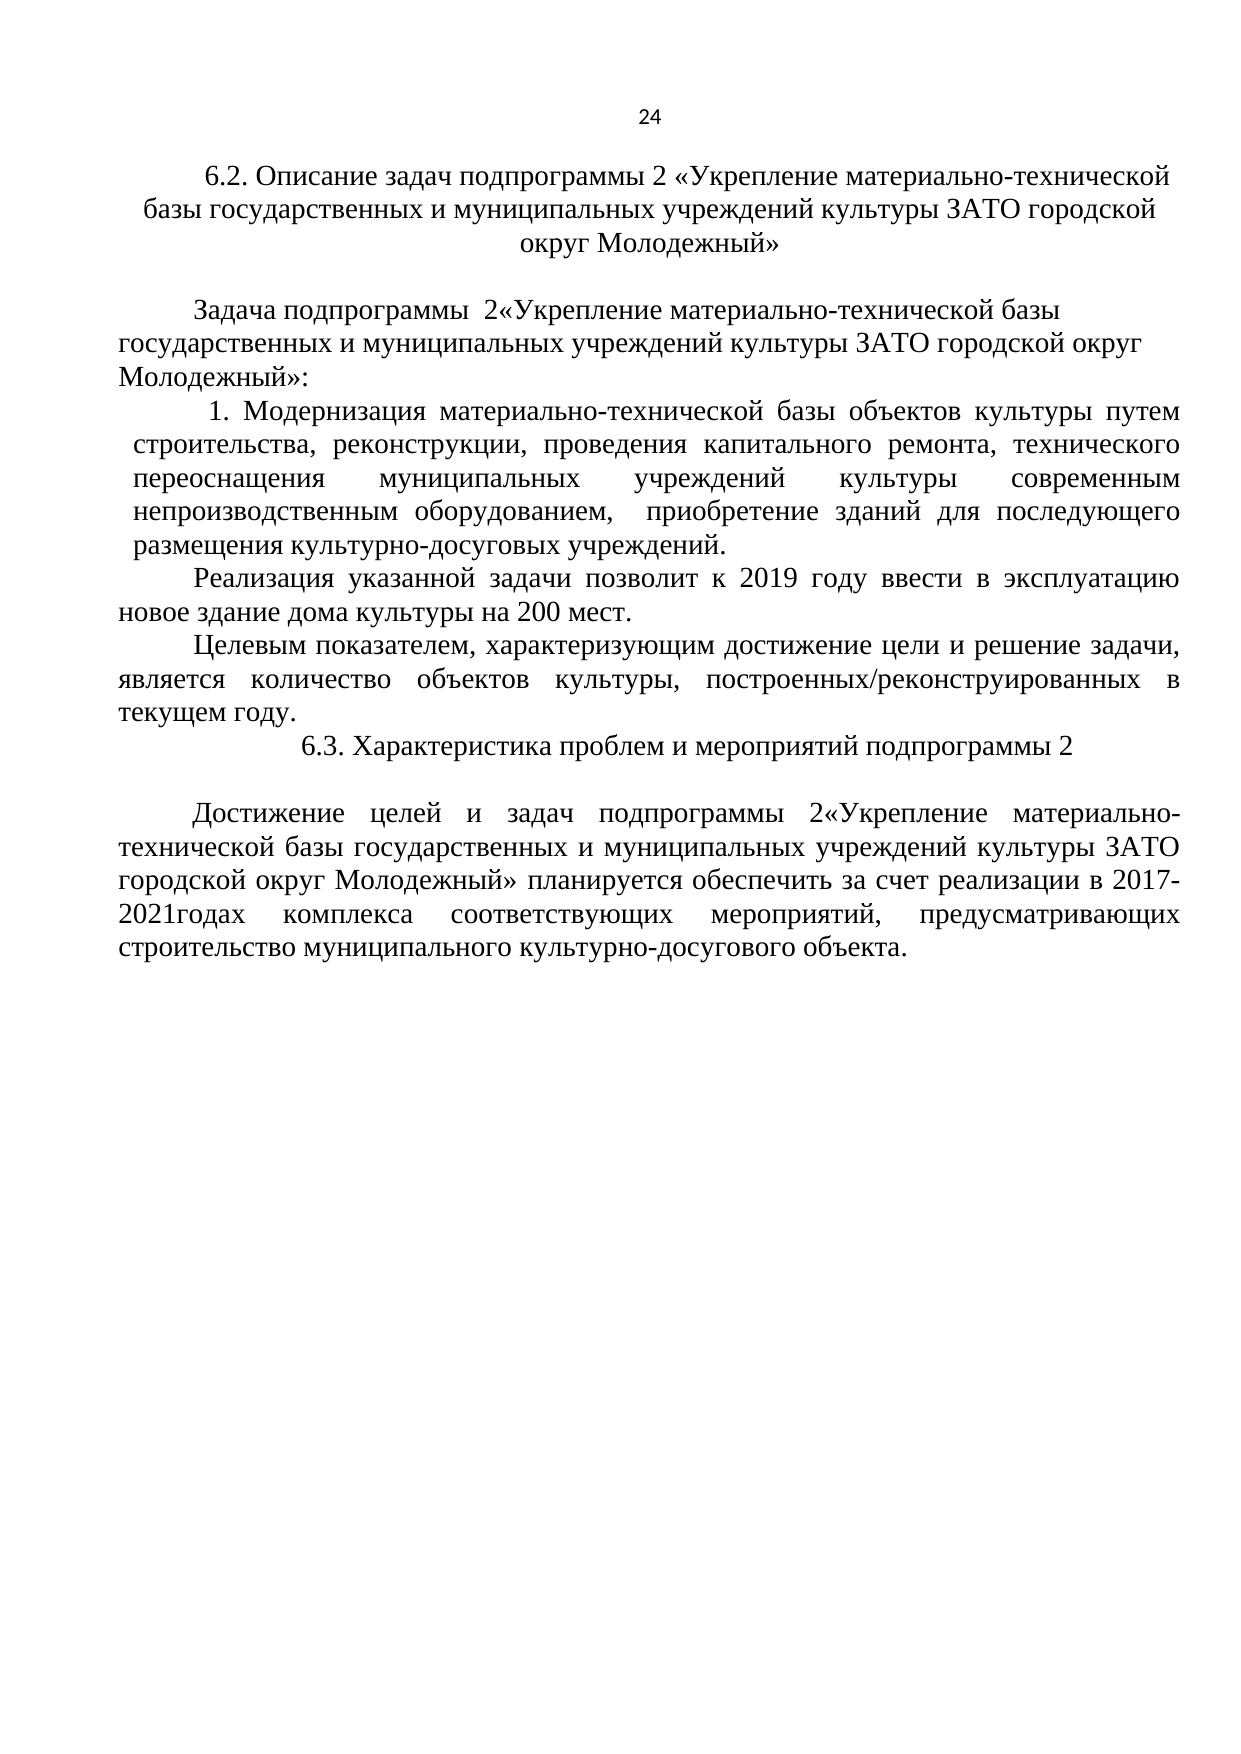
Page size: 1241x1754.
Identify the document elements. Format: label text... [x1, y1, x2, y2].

text Задача подпрограммы 2«Укрепление материально-технической базы государственных и муниципальных учреждений культуры ЗАТО городской округ Молодежный»: [118, 292, 1181, 393]
text 1. Модернизация материально-технической базы объектов культуры путем строительства, реконструкции, проведения капитального ремонта, технического переоснащения муниципальных учреждений культуры современным непроизводственным оборудованием, приобретение зданий для последующего размещения культурно-досуговых учреждений. [133, 393, 1181, 560]
text 6.2. Описание задач подпрограммы 2 «Укрепление материально-технической базы государственных и муниципальных учреждений культуры ЗАТО городской округ Молодежный» [118, 158, 1181, 258]
text Целевым показателем, характеризующим достижение цели и решение задачи, является количество объектов культуры, построенных/реконструированных в текущем году. [118, 627, 1181, 728]
text Достижение целей и задач подпрограммы 2«Укрепление материально-технической базы государственных и муниципальных учреждений культуры ЗАТО городской округ Молодежный» планируется обеспечить за счет реализации в 2017-2021годах комплекса соответствующих мероприятий, предусматривающих строительство муниципального культурно-досугового объекта. [118, 795, 1181, 963]
text Реализация указанной задачи позволит к 2019 году ввести в эксплуатацию новое здание дома культуры на 200 мест. [118, 560, 1181, 627]
text 6.3. Характеристика проблем и мероприятий подпрограммы 2 [118, 728, 1181, 762]
